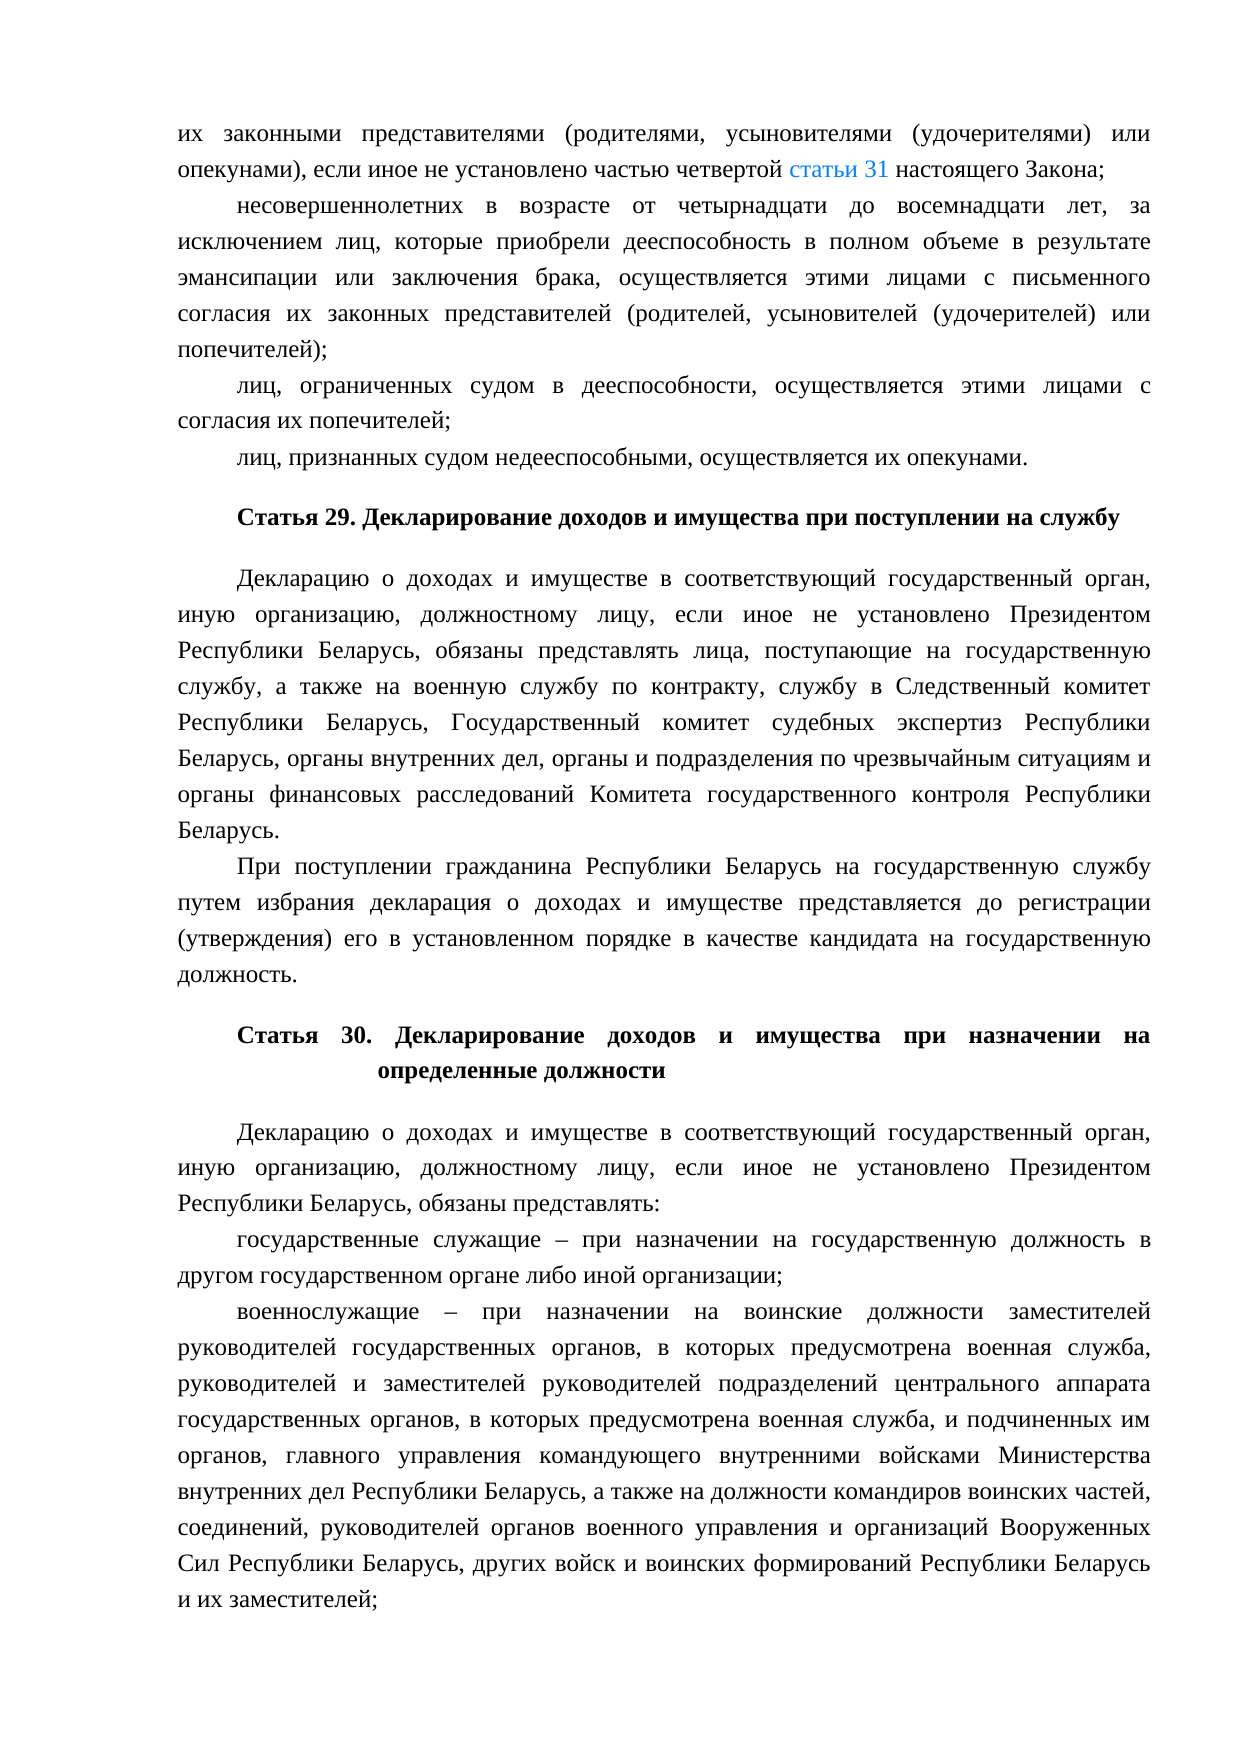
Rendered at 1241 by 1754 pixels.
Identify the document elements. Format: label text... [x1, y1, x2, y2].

text лиц, ограниченных судом в дееспособности, осуществляется этими лицами с согласия их попечителей; [177, 370, 1152, 434]
text несовершеннолетних в возрасте от четырнадцати до восемнадцати лет, за исключением лиц, которые приобрели дееспособность в полном объеме в результате эмансипации или заключения брака, осуществляется этими лицами с письменного согласия их законных представителей (родителей, усыновителей (удочерителей) или попечителей); [177, 190, 1152, 362]
text государственные служащие – при назначении на государственную должность в другом государственном органе либо иной организации; [177, 1224, 1152, 1289]
text лиц, признанных судом недееспособными, осуществляется их опекунами. [177, 442, 1152, 470]
text Статья 30. Декларирование доходов и имущества при назначении на определенные должности [237, 1020, 1152, 1084]
text Декларацию о доходах и имуществе в соответствующий государственный орган, иную организацию, должностному лицу, если иное не установлено Президентом Республики Беларусь, обязаны представлять: [177, 1117, 1152, 1217]
text Статья 29. Декларирование доходов и имущества при поступлении на службу [237, 502, 1152, 531]
text Декларацию о доходах и имуществе в соответствующий государственный орган, иную организацию, должностному лицу, если иное не установлено Президентом Республики Беларусь, обязаны представлять лица, поступающие на государственную службу, а также на военную службу по контракту, службу в Следственный комитет Республики Беларусь, Государственный комитет судебных экспертиз Республики Беларусь, органы внутренних дел, органы и подразделения по чрезвычайным ситуациям и органы финансовых расследований Комитета государственного контроля Республики Беларусь. [177, 563, 1152, 844]
text военнослужащие – при назначении на воинские должности заместителей руководителей государственных органов, в которых предусмотрена военная служба, руководителей и заместителей руководителей подразделений центрального аппарата государственных органов, в которых предусмотрена военная служба, и подчиненных им органов, главного управления командующего внутренними войсками Министерства внутренних дел Республики Беларусь, а также на должности командиров воинских частей, соединений, руководителей органов военного управления и организаций Вооруженных Сил Республики Беларусь, других войск и воинских формирований Республики Беларусь и их заместителей; [177, 1296, 1152, 1612]
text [177, 118, 1152, 183]
text При поступлении гражданина Республики Беларусь на государственную службу путем избрания декларация о доходах и имуществе представляется до регистрации (утверждения) его в установленном порядке в качестве кандидата на государственную должность. [177, 851, 1152, 987]
